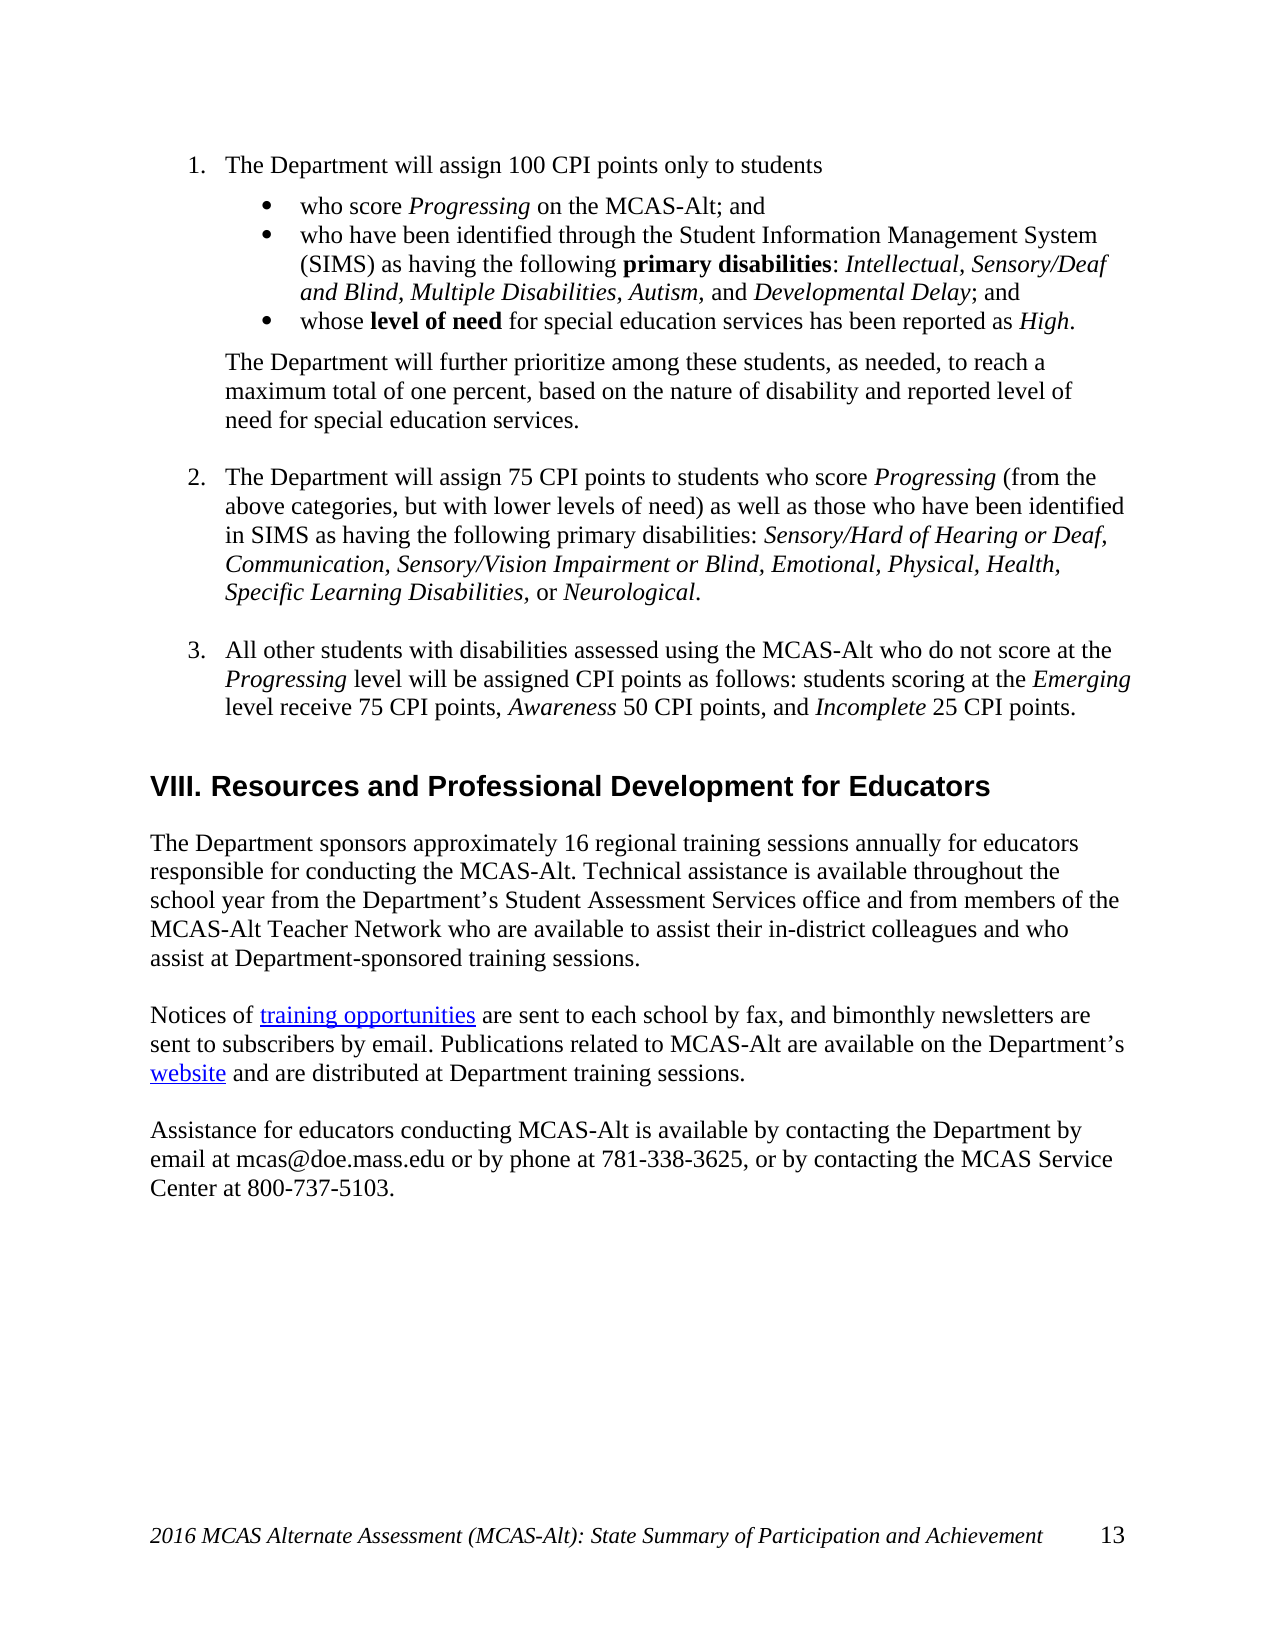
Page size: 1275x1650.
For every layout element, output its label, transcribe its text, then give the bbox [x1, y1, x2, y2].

list who have been identified through the Student Information Management System (SIMS) as having the following primary disabilities: Intellectual, Sensory/Deaf and Blind, Multiple Disabilities, Autism, and Developmental Delay; and [262, 220, 1125, 306]
list All other students with disabilities assessed using the MCAS-Alt who do not score at the Progressing level will be assigned CPI points as follows: students scoring at the Emerging level receive 75 CPI points, Awareness 50 CPI points, and Incomplete 25 CPI points. [187, 635, 1144, 721]
list who score Progressing on the MCAS-Alt; and [262, 191, 1125, 220]
subtitle VIII. Resources and Professional Development for Educators [150, 769, 1125, 803]
list whose level of need for special education services has been reported as High. [262, 306, 1125, 335]
text The Department will further prioritize among these students, as needed, to reach a maximum total of one percent, based on the nature of disability and reported level of need for special education services. [225, 347, 1125, 434]
list The Department will assign 75 CPI points to students who score Progressing (from the above categories, but with lower levels of need) as well as those who have been identified in SIMS as having the following primary disabilities: Sensory/Hard of Hearing or Deaf, Communication, Sensory/Vision Impairment or Blind, Emotional, Physical, Health, Specific Learning Disabilities, or Neurological. [187, 462, 1125, 606]
text Assistance for educators conducting MCAS-Alt is available by contacting the Department by email at mcas@doe.mass.edu or by phone at 781-338-3625, or by contacting the MCAS Service Center at 800-737-5103. [150, 1115, 1125, 1201]
list The Department will assign 100 CPI points only to students [187, 150, 1125, 179]
text The Department sponsors approximately 16 regional training sessions annually for educators responsible for conducting the MCAS-Alt. Technical assistance is available throughout the school year from the Department’s Student Assessment Services office and from members of the MCAS-Alt Teacher Network who are available to assist their in-district colleagues and who assist at Department-sponsored training sessions. [150, 828, 1125, 971]
text Notices of training opportunities are sent to each school by fax, and bimonthly newsletters are sent to subscribers by email. Publications related to MCAS-Alt are available on the Department’s website and are distributed at Department training sessions. [150, 1000, 1125, 1086]
